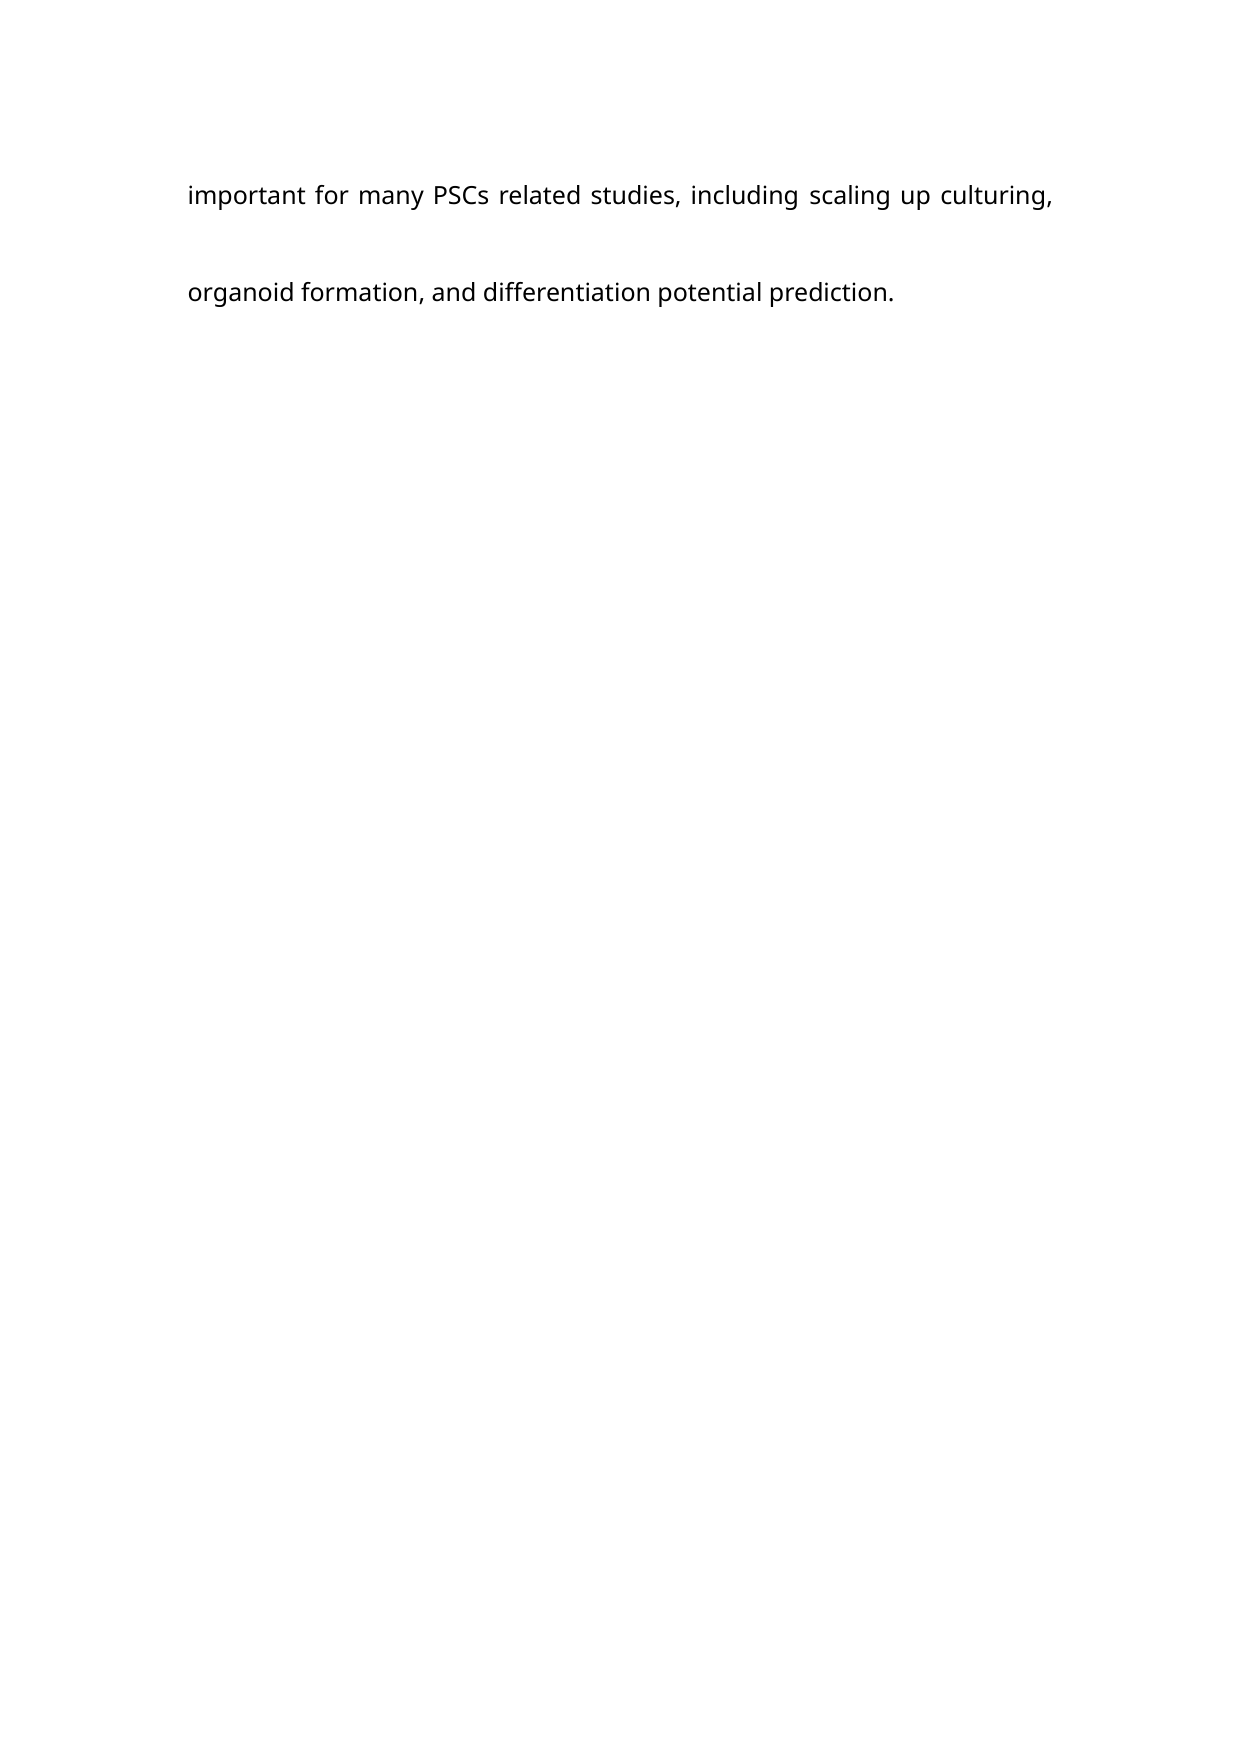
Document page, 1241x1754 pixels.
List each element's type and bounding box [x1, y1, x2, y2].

text [187, 162, 1053, 324]
